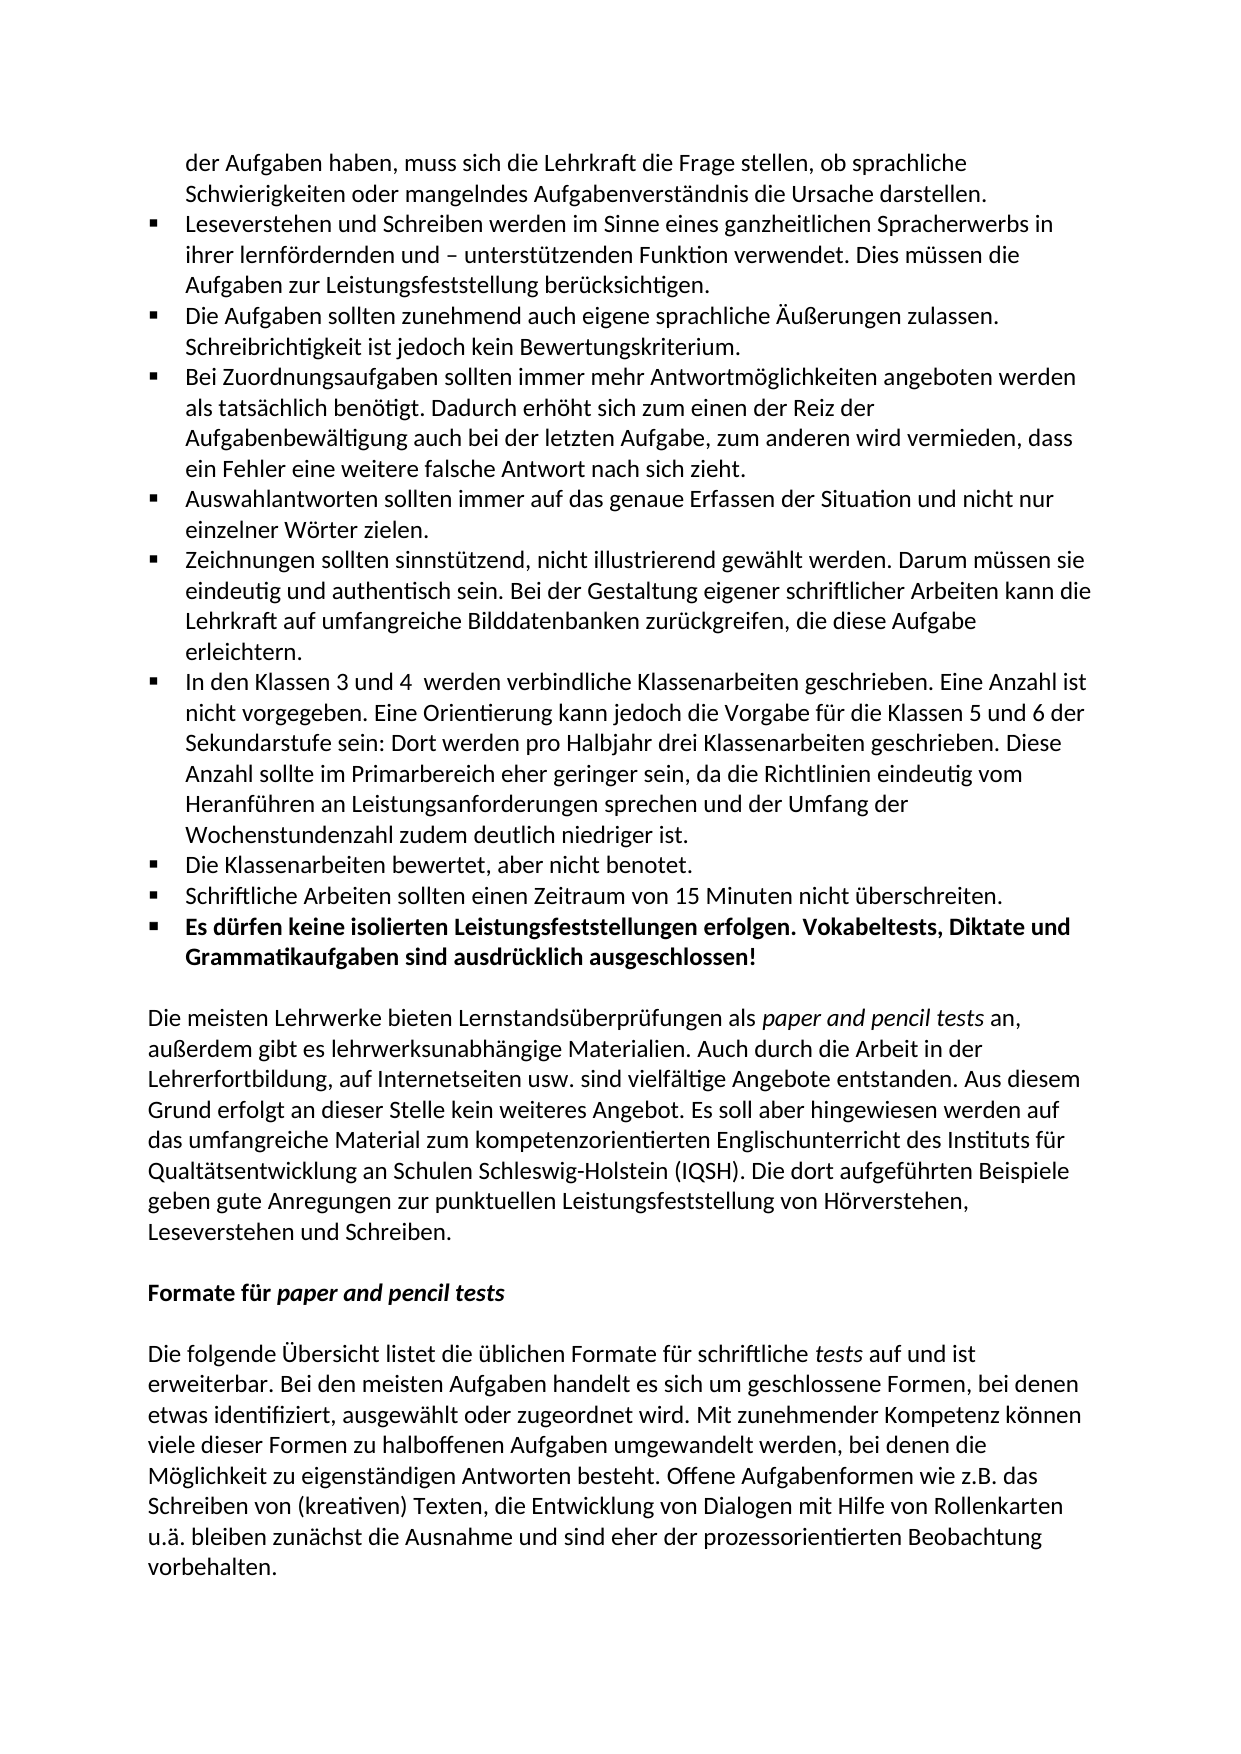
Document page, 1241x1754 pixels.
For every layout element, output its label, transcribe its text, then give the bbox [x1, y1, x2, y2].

list Zeichnungen sollten sinnstützend, nicht illustrierend gewählt werden. Darum müssen sie eindeutig und authentisch sein. Bei der Gestaltung eigener schriftlicher Arbeiten kann die Lehrkraft auf umfangreiche Bilddatenbanken zurückgreifen, die diese Aufgabe erleichtern. [148, 544, 1093, 666]
list Bei Zuordnungsaufgaben sollten immer mehr Antwortmöglichkeiten angeboten werden als tatsächlich benötigt. Dadurch erhöht sich zum einen der Reiz der Aufgabenbewältigung auch bei der letzten Aufgabe, zum anderen wird vermieden, dass ein Fehler eine weitere falsche Antwort nach sich zieht. [148, 361, 1093, 483]
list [148, 148, 1093, 209]
text Die folgende Übersicht listet die üblichen Formate für schriftliche tests auf und ist erweiterbar. Bei den meisten Aufgaben handelt es sich um geschlossene Formen, bei denen etwas identifiziert, ausgewählt oder zugeordnet wird. Mit zunehmender Kompetenz können viele dieser Formen zu halboffenen Aufgaben umgewandelt werden, bei denen die Möglichkeit zu eigenständigen Antworten besteht. Offene Aufgabenformen wie z.B. das Schreiben von (kreativen) Texten, die Entwicklung von Dialogen mit Hilfe von Rollenkarten u.ä. bleiben zunächst die Ausnahme und sind eher der prozessorientierten Beobachtung vorbehalten. [148, 1338, 1093, 1582]
list Schriftliche Arbeiten sollten einen Zeitraum von 15 Minuten nicht überschreiten. [148, 880, 1093, 911]
list Die Klassenarbeiten bewertet, aber nicht benotet. [148, 849, 1093, 880]
list Auswahlantworten sollten immer auf das genaue Erfassen der Situation und nicht nur einzelner Wörter zielen. [148, 483, 1093, 544]
list Leseverstehen und Schreiben werden im Sinne eines ganzheitlichen Spracherwerbs in ihrer lernfördernden und – unterstützenden Funktion verwendet. Dies müssen die Aufgaben zur Leistungsfeststellung berücksichtigen. [148, 209, 1093, 300]
list Es dürfen keine isolierten Leistungsfeststellungen erfolgen. Vokabeltests, Diktate und Grammatikaufgaben sind ausdrücklich ausgeschlossen! [148, 911, 1093, 972]
list In den Klassen 3 und 4 werden verbindliche Klassenarbeiten geschrieben. Eine Anzahl ist nicht vorgegeben. Eine Orientierung kann jedoch die Vorgabe für die Klassen 5 und 6 der Sekundarstufe sein: Dort werden pro Halbjahr drei Klassenarbeiten geschrieben. Diese Anzahl sollte im Primarbereich eher geringer sein, da die Richtlinien eindeutig vom Heranführen an Leistungsanforderungen sprechen und der Umfang der Wochenstundenzahl zudem deutlich niedriger ist. [148, 666, 1093, 849]
list Die Aufgaben sollten zunehmend auch eigene sprachliche Äußerungen zulassen. Schreibrichtigkeit ist jedoch kein Bewertungskriterium. [148, 300, 1093, 361]
text Formate für paper and pencil tests [148, 1277, 1093, 1307]
text Die meisten Lehrwerke bieten Lernstandsüberprüfungen als paper and pencil tests an, außerdem gibt es lehrwerksunabhängige Materialien. Auch durch die Arbeit in der Lehrerfortbildung, auf Internetseiten usw. sind vielfältige Angebote entstanden. Aus diesem Grund erfolgt an dieser Stelle kein weiteres Angebot. Es soll aber hingewiesen werden auf das umfangreiche Material zum kompetenzorientierten Englischunterricht des Instituts für Qualtätsentwicklung an Schulen Schleswig-Holstein (IQSH). Die dort aufgeführten Beispiele geben gute Anregungen zur punktuellen Leistungsfeststellung von Hörverstehen, Leseverstehen und Schreiben. [148, 1002, 1093, 1246]
